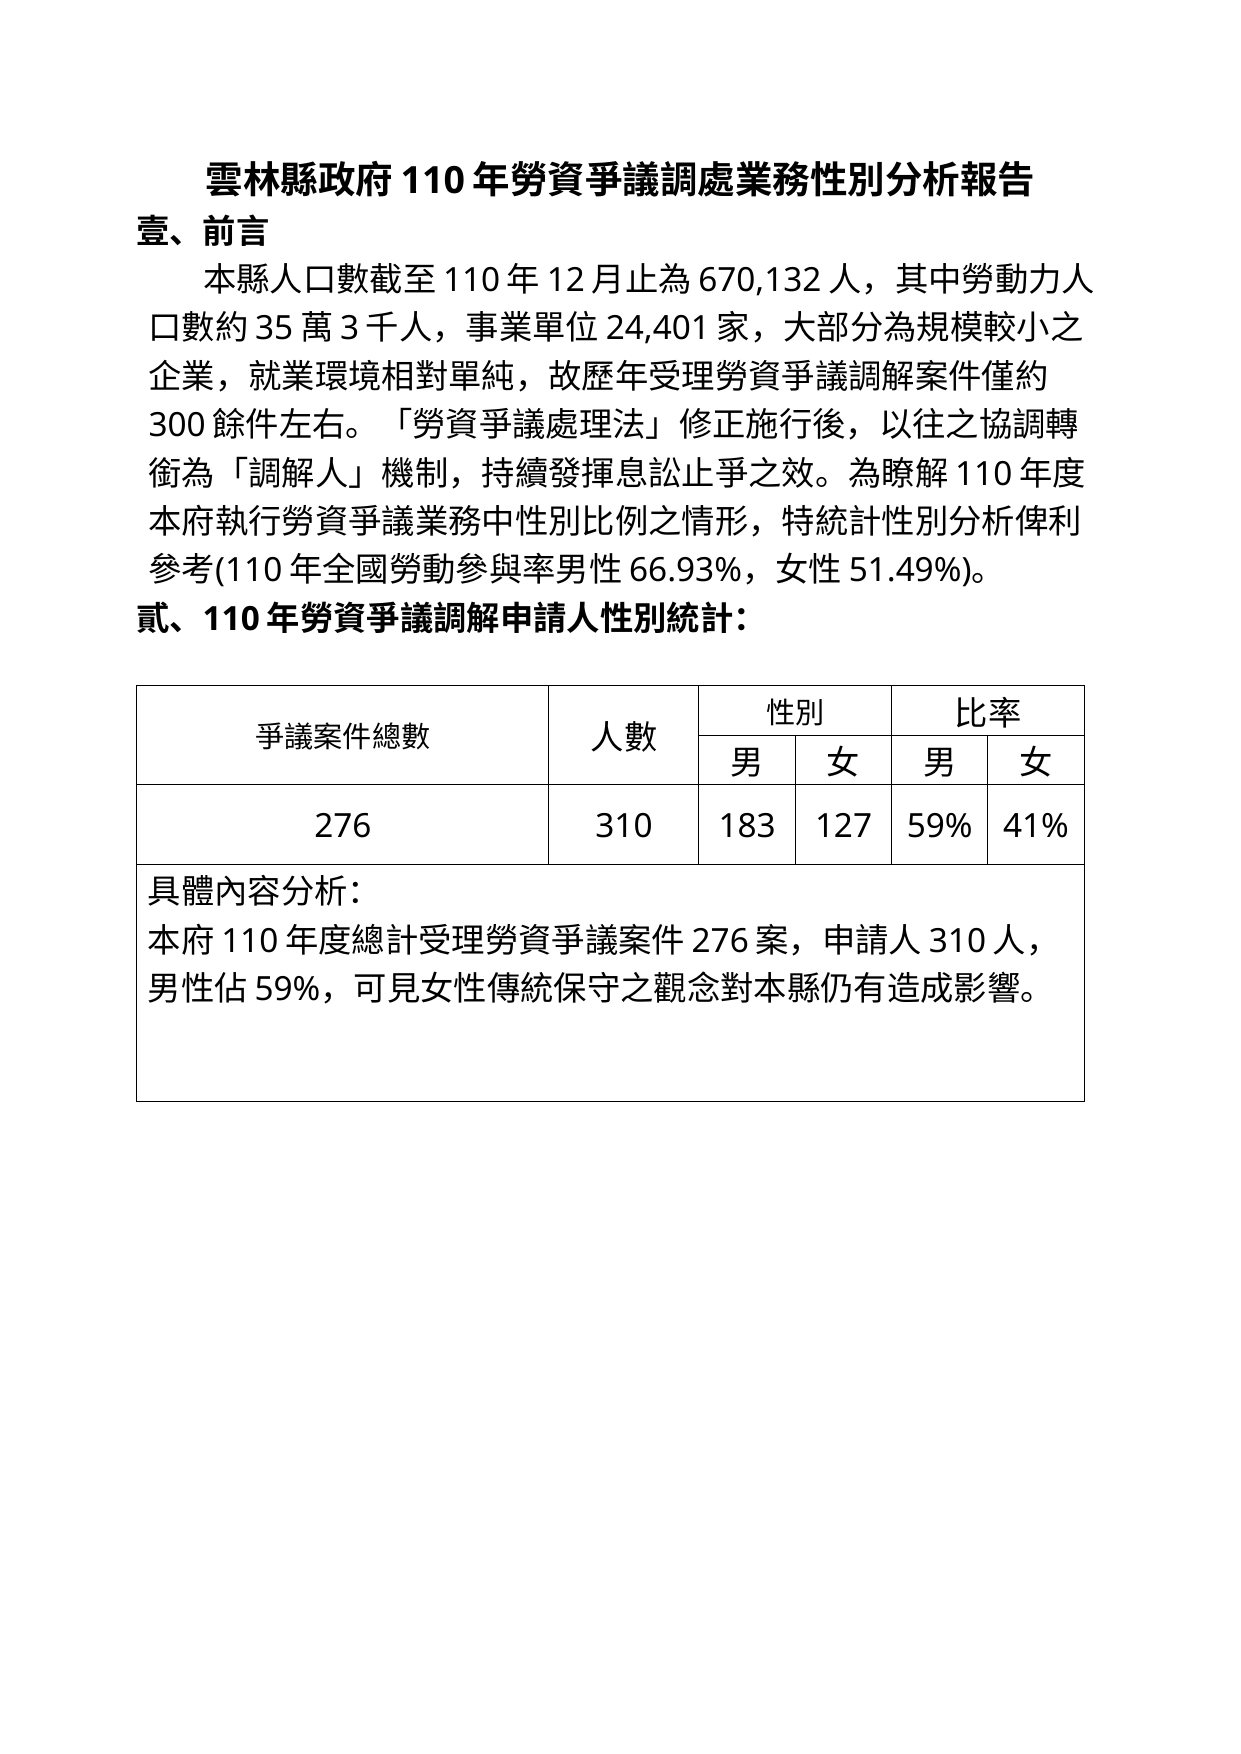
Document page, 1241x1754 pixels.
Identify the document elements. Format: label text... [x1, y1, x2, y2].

table_cell 男 [699, 736, 795, 784]
text 本縣人口數截至110年12月止為670,132人，其中勞動力人口數約35萬3千人，事業單位24,401家，大部分為規模較小之企業，就業環境相對單純，故歷年受理勞資爭議調解案件僅約300餘件左右。「勞資爭議處理法」修正施行後，以往之協調轉銜為「調解人」機制，持續發揮息訟止爭之效。為瞭解110年度本府執行勞資爭議業務中性別比例之情形，特統計性別分析俾利參考(110年全國勞動參與率男性66.93%，女性51.49%)。 [148, 253, 1104, 591]
table_header 爭議案件總數 [137, 686, 548, 784]
table_cell 具體內容分析： 本府110年度總計受理勞資爭議案件276案，申請人310人，男性佔59%，可見女性傳統保守之觀念對本縣仍有造成影響。 [137, 865, 1084, 1101]
table_header 比率 [892, 686, 1084, 734]
table_cell 女 [796, 736, 891, 784]
table_cell 276 [137, 785, 548, 864]
table_cell 127 [796, 785, 891, 864]
text 貳、110年勞資爭議調解申請人性別統計： [136, 591, 1104, 640]
text 壹、前言 [136, 204, 1104, 253]
table_cell 310 [549, 785, 698, 864]
table_header 人數 [549, 686, 698, 784]
table_header 性別 [699, 686, 891, 734]
table_cell 女 [988, 736, 1084, 784]
table_cell 59% [892, 785, 987, 864]
table_cell 男 [892, 736, 987, 784]
table_cell 41% [988, 785, 1084, 864]
text 雲林縣政府110年勞資爭議調處業務性別分析報告 [136, 150, 1104, 204]
table_cell 183 [699, 785, 795, 864]
